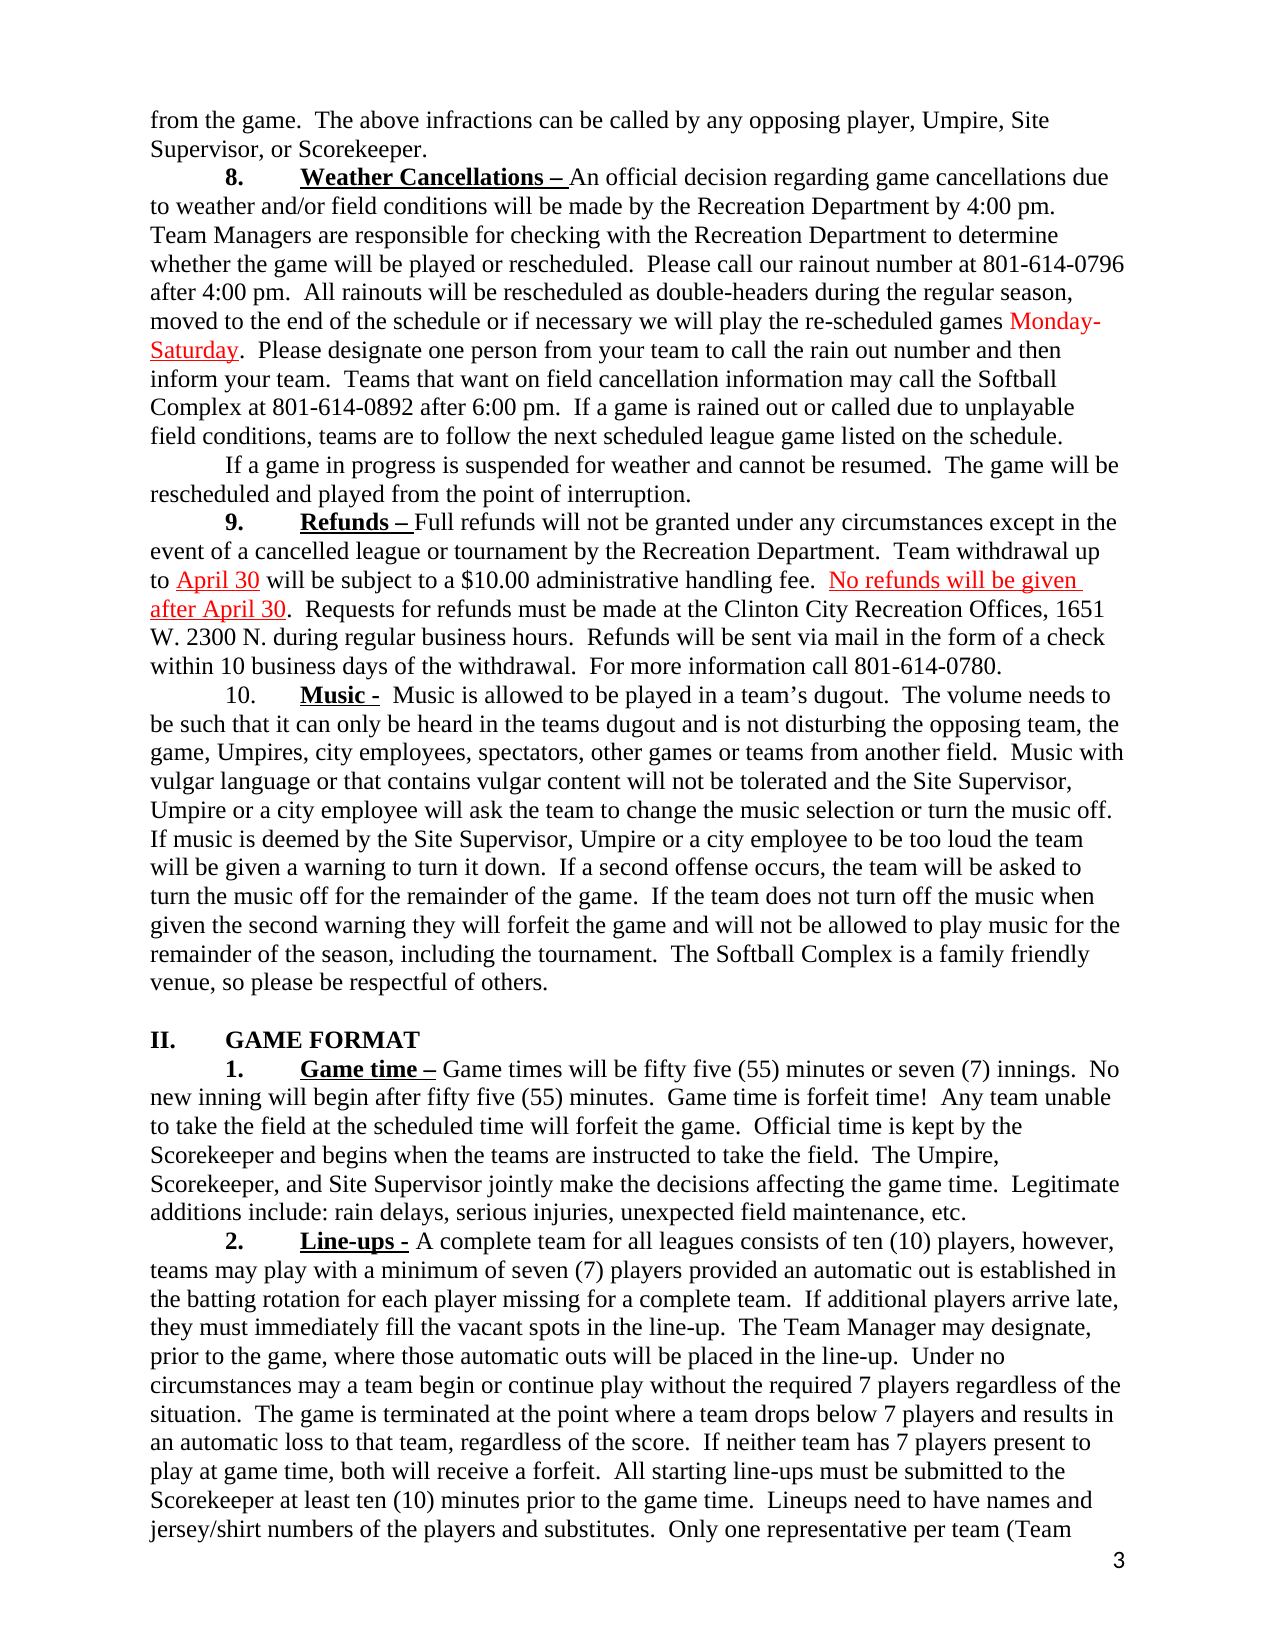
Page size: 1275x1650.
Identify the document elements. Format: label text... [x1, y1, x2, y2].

text 8. Weather Cancellations – An official decision regarding game cancellations due [225, 162, 1125, 191]
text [150, 105, 1125, 162]
text II. GAME FORMAT [150, 1025, 1125, 1054]
text to weather and/or field conditions will be made by the Recreation Department by 4:00 pm. Team Managers are responsible for checking with the Recreation Department to determine whether the game will be played or rescheduled. Please call our rainout number at 801-614-0796 after 4:00 pm. All rainouts will be rescheduled as double-headers during the regular season, moved to the end of the schedule or if necessary we will play the re-scheduled games Monday-Saturday. Please designate one person from your team to call the rain out number and then inform your team. Teams that want on field cancellation information may call the Softball Complex at 801-614-0892 after 6:00 pm. If a game is rained out or called due to unplayable field conditions, teams are to follow the next scheduled league game listed on the schedule. [150, 191, 1125, 450]
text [150, 1226, 1125, 1542]
text 9. Refunds – Full refunds will not be granted under any circumstances except in the event of a cancelled league or tournament by the Recreation Department. Team withdrawal up to April 30 will be subject to a $10.00 administrative handling fee. No refunds will be given after April 30. Requests for refunds must be made at the Clinton City Recreation Offices, 1651 W. 2300 N. during regular business hours. Refunds will be sent via mail in the form of a check within 10 business days of the withdrawal. For more information call 801-614-0780. [150, 507, 1125, 680]
text 10. Music - Music is allowed to be played in a team’s dugout. The volume needs to be such that it can only be heard in the teams dugout and is not disturbing the opposing team, the game, Umpires, city employees, spectators, other games or teams from another field. Music with vulgar language or that contains vulgar content will not be tolerated and the Site Supervisor, Umpire or a city employee will ask the team to change the music selection or turn the music off. If music is deemed by the Site Supervisor, Umpire or a city employee to be too loud the team will be given a warning to turn it down. If a second offense occurs, the team will be asked to turn the music off for the remainder of the game. If the team does not turn off the music when given the second warning they will forfeit the game and will not be allowed to play music for the remainder of the season, including the tournament. The Softball Complex is a family friendly venue, so please be respectful of others. [150, 680, 1125, 996]
text 1. Game time – Game times will be fifty five (55) minutes or seven (7) innings. No new inning will begin after fifty five (55) minutes. Game time is forfeit time! Any team unable to take the field at the scheduled time will forfeit the game. Official time is kept by the Scorekeeper and begins when the teams are instructed to take the field. The Umpire, Scorekeeper, and Site Supervisor jointly make the decisions affecting the game time. Legitimate additions include: rain delays, serious injuries, unexpected field maintenance, etc. [150, 1054, 1125, 1226]
text If a game in progress is suspended for weather and cannot be resumed. The game will be rescheduled and played from the point of interruption. [150, 450, 1125, 507]
